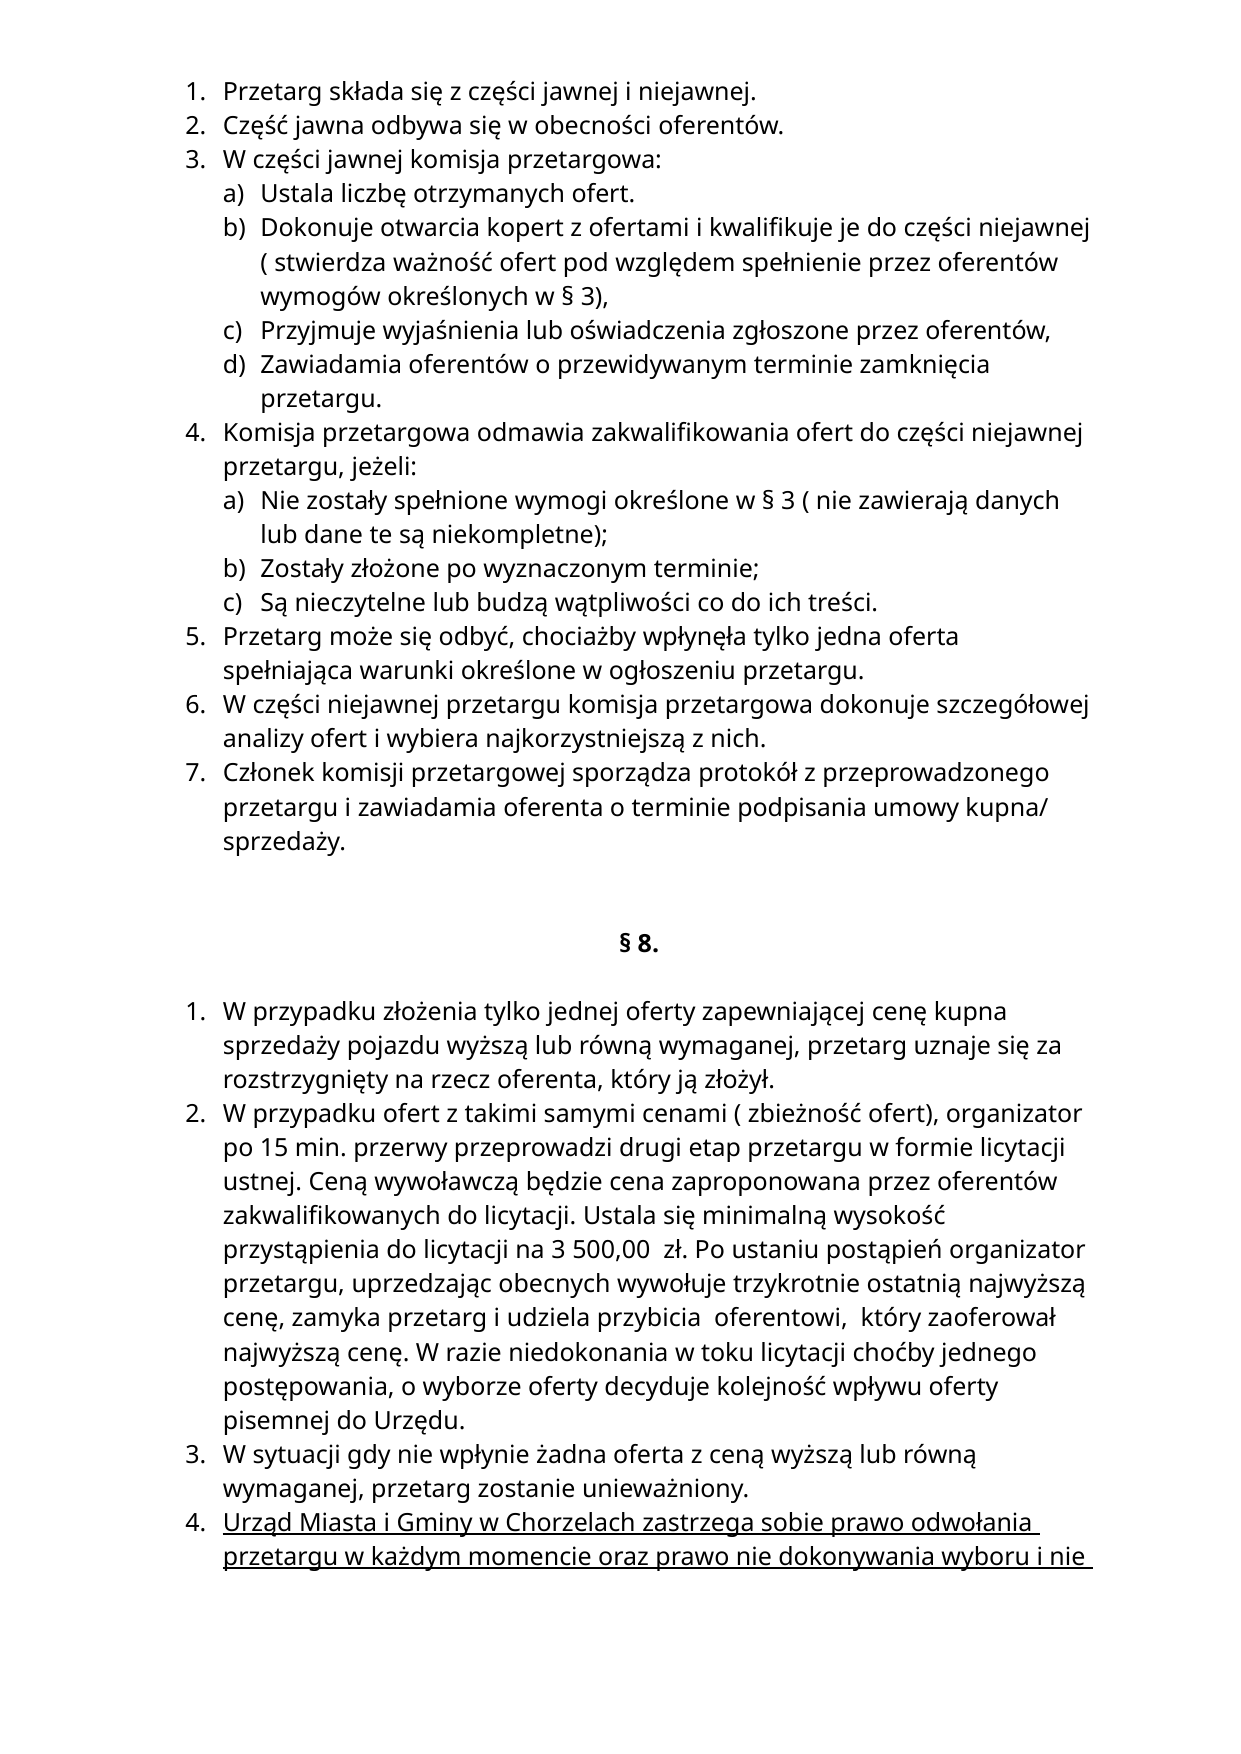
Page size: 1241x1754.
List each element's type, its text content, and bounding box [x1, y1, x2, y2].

list Zawiadamia oferentów o przewidywanym terminie zamknięcia przetargu. [223, 346, 1093, 414]
list W przypadku ofert z takimi samymi cenami ( zbieżność ofert), organizator po 15 min. przerwy przeprowadzi drugi etap przetargu w formie licytacji ustnej. Ceną wywoławczą będzie cena zaproponowana przez oferentów zakwalifikowanych do licytacji. Ustala się minimalną wysokość przystąpienia do licytacji na 3 500,00 zł. Po ustaniu postąpień organizator przetargu, uprzedzając obecnych wywołuje trzykrotnie ostatnią najwyższą cenę, zamyka przetarg i udziela przybicia oferentowi, który zaoferował najwyższą cenę. W razie niedokonania w toku licytacji choćby jednego postępowania, o wyborze oferty decyduje kolejność wpływu oferty pisemnej do Urzędu. [185, 1096, 1093, 1436]
list Część jawna odbywa się w obecności oferentów. [185, 108, 1093, 142]
list W części niejawnej przetargu komisja przetargowa dokonuje szczegółowej analizy ofert i wybiera najkorzystniejszą z nich. [185, 687, 1093, 755]
list Ustala liczbę otrzymanych ofert. [223, 176, 1093, 210]
list Przetarg może się odbyć, chociażby wpłynęła tylko jedna oferta spełniająca warunki określone w ogłoszeniu przetargu. [185, 619, 1093, 687]
list W sytuacji gdy nie wpłynie żadna oferta z ceną wyższą lub równą wymaganej, przetarg zostanie unieważniony. [185, 1436, 1093, 1504]
list Przyjmuje wyjaśnienia lub oświadczenia zgłoszone przez oferentów, [223, 312, 1093, 346]
list Przetarg składa się z części jawnej i niejawnej. [185, 74, 1093, 108]
list Są nieczytelne lub budzą wątpliwości co do ich treści. [223, 585, 1093, 619]
list Nie zostały spełnione wymogi określone w § 3 ( nie zawierają danych lub dane te są niekompletne); [223, 483, 1093, 551]
list Zostały złożone po wyznaczonym terminie; [223, 551, 1093, 585]
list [185, 1504, 1093, 1573]
list Komisja przetargowa odmawia zakwalifikowania ofert do części niejawnej przetargu, jeżeli: [185, 414, 1093, 483]
list W części jawnej komisja przetargowa: [185, 142, 1093, 176]
text § 8. [185, 925, 1093, 959]
list W przypadku złożenia tylko jednej oferty zapewniającej cenę kupna sprzedaży pojazdu wyższą lub równą wymaganej, przetarg uznaje się za rozstrzygnięty na rzecz oferenta, który ją złożył. [185, 993, 1093, 1096]
list Dokonuje otwarcia kopert z ofertami i kwalifikuje je do części niejawnej ( stwierdza ważność ofert pod względem spełnienie przez oferentów wymogów określonych w § 3), [223, 210, 1093, 312]
list Członek komisji przetargowej sporządza protokół z przeprowadzonego przetargu i zawiadamia oferenta o terminie podpisania umowy kupna/ sprzedaży. [185, 755, 1093, 857]
